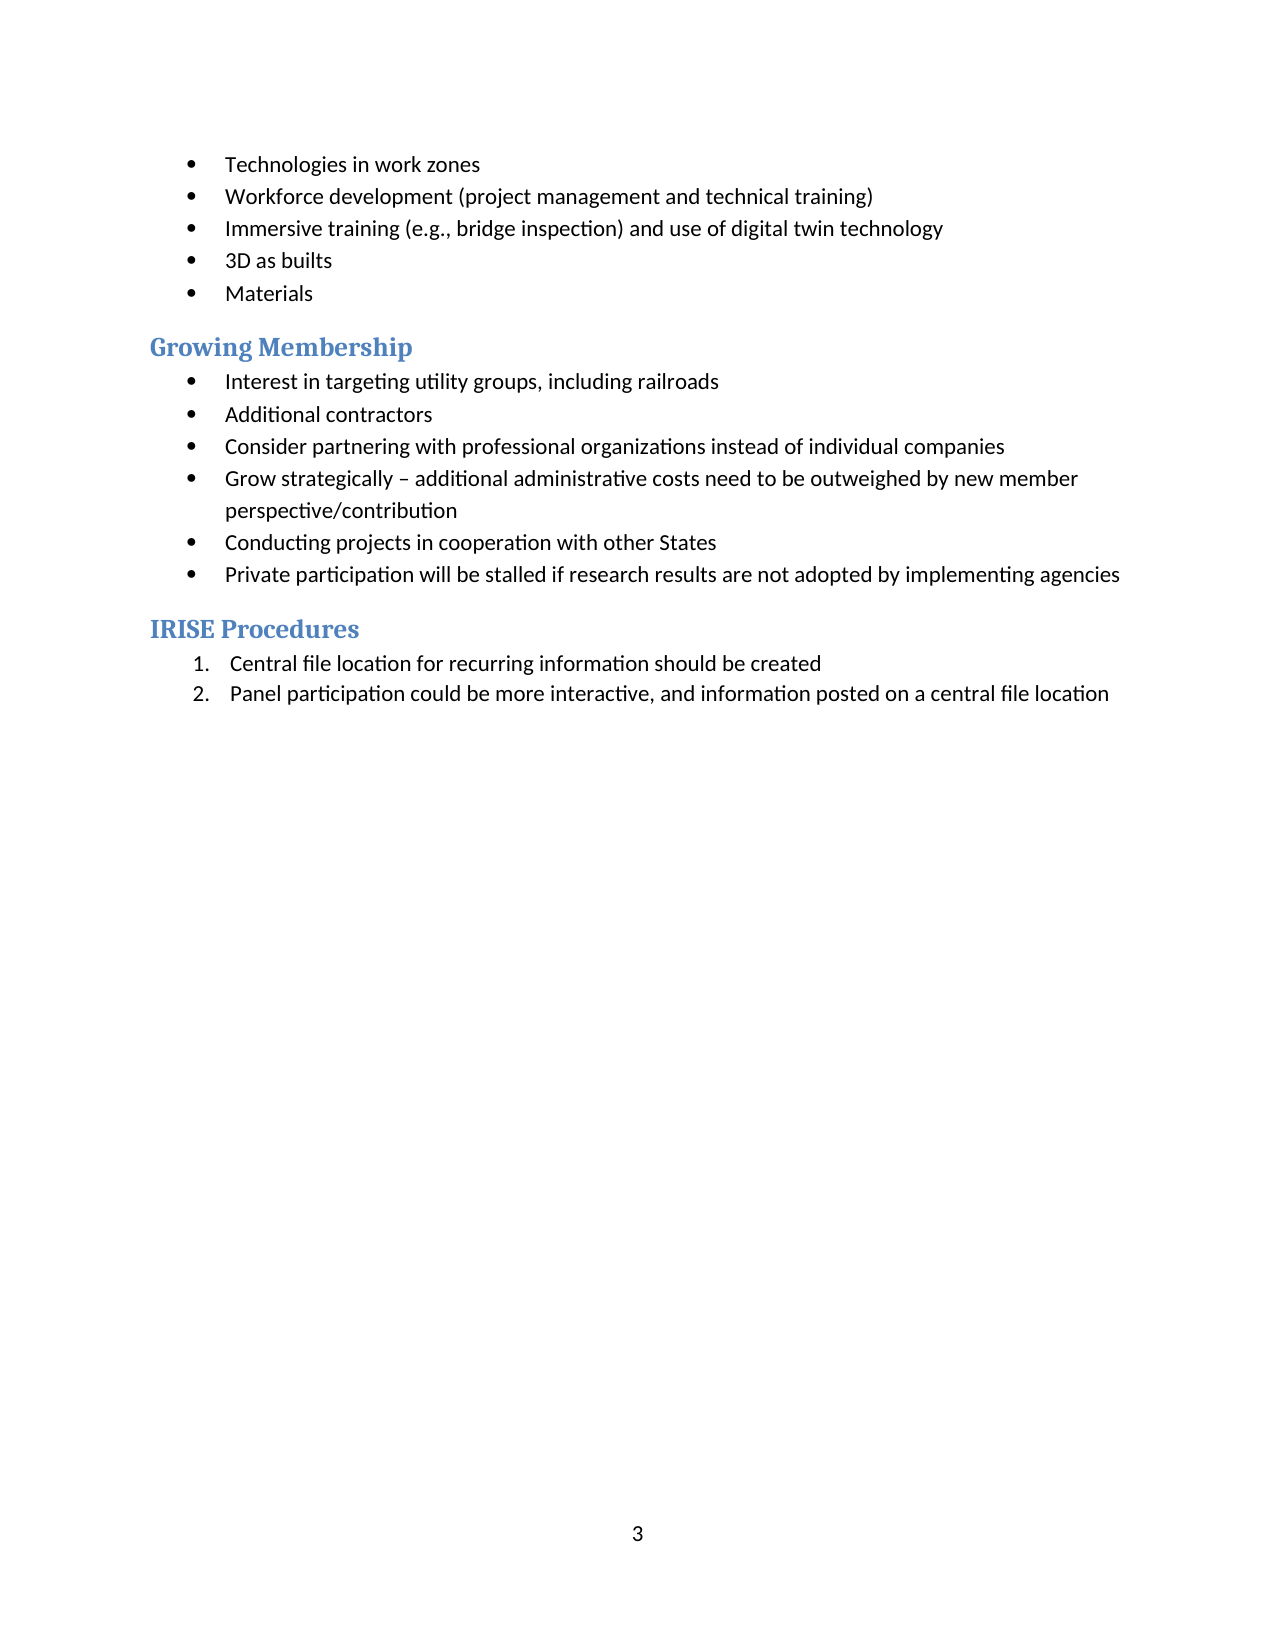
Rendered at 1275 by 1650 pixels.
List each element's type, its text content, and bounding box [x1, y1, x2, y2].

list Consider partnering with professional organizations instead of individual companies [187, 432, 1125, 460]
list Materials [187, 279, 1125, 307]
list Central file location for recurring information should be created [192, 649, 1125, 677]
list 3D as builts [187, 247, 1125, 274]
list Conducting projects in cooperation with other States [187, 528, 1125, 556]
list Workforce development (project management and technical training) [187, 182, 1125, 210]
subtitle Growing Membership [150, 332, 1125, 363]
subtitle IRISE Procedures [150, 614, 1125, 645]
list Panel participation could be more interactive, and information posted on a central file location [192, 679, 1125, 708]
list Interest in targeting utility groups, including railroads [187, 367, 1125, 396]
list Technologies in work zones [187, 150, 1125, 178]
list Additional contractors [187, 400, 1125, 428]
list Private participation will be stalled if research results are not adopted by implementing agencies [187, 561, 1125, 589]
list Grow strategically – additional administrative costs need to be outweighed by new member perspective/contribution [187, 464, 1125, 524]
list Immersive training (e.g., bridge inspection) and use of digital twin technology [187, 214, 1125, 242]
